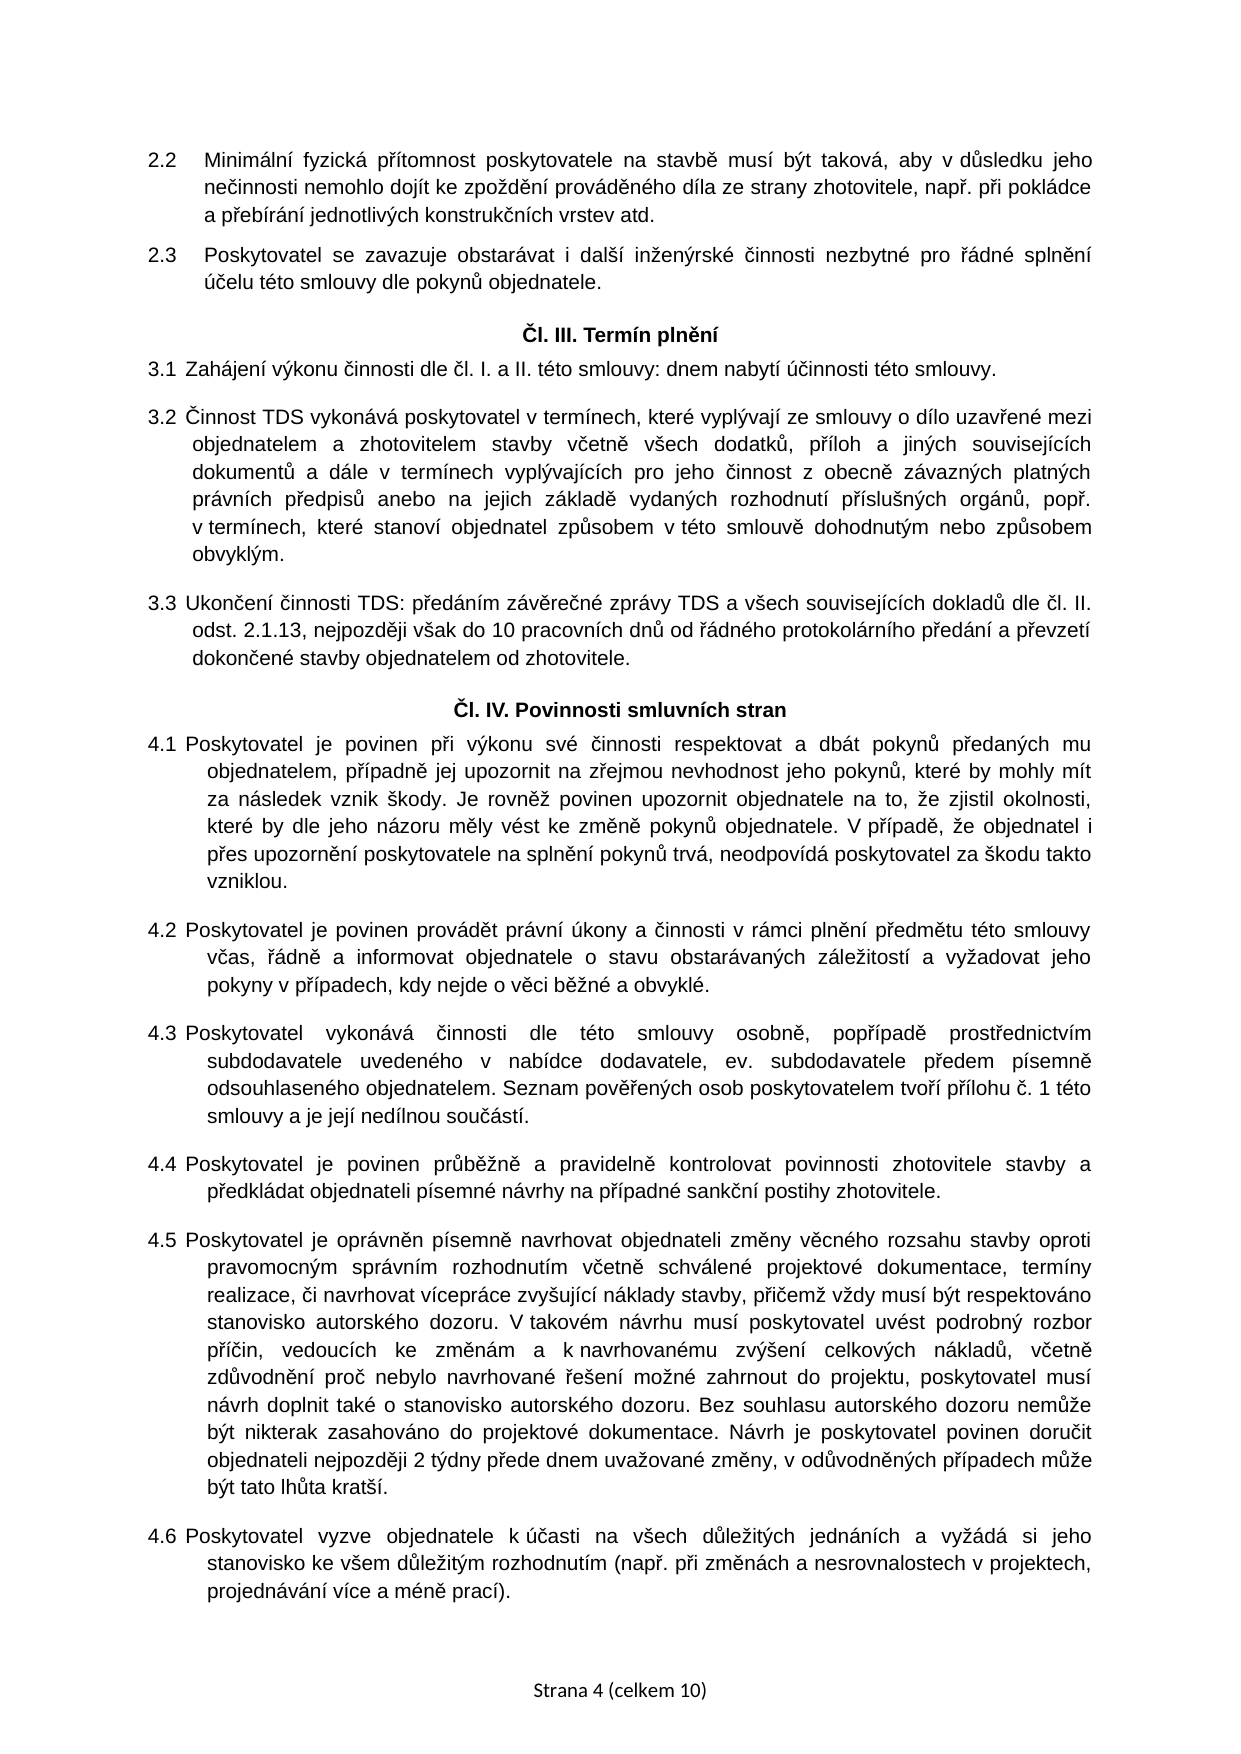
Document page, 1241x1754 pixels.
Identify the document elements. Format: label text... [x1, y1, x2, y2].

list Zahájení výkonu činnosti dle čl. I. a II. této smlouvy: dnem nabytí účinnosti této smlouvy. [148, 356, 1092, 380]
list Poskytovatel je povinen při výkonu své činnosti respektovat a dbát pokynů předaných mu objednatelem, případně jej upozornit na zřejmou nevhodnost jeho pokynů, které by mohly mít za následek vznik škody. Je rovněž povinen upozornit objednatele na to, že zjistil okolnosti, které by dle jeho názoru měly vést ke změně pokynů objednatele. V případě, že objednatel i přes upozornění poskytovatele na splnění pokynů trvá, neodpovídá poskytovatel za škodu takto vzniklou. [148, 732, 1092, 893]
text Čl. IV. Povinnosti smluvních stran [148, 698, 1092, 722]
list Poskytovatel vykonává činnosti dle této smlouvy osobně, popřípadě prostřednictvím subdodavatele uvedeného v nabídce dodavatele, ev. subdodavatele předem písemně odsouhlaseného objednatelem. Seznam pověřených osob poskytovatelem tvoří přílohu č. 1 této smlouvy a je její nedílnou součástí. [148, 1021, 1092, 1127]
text Čl. III. Termín plnění [148, 323, 1092, 347]
list Poskytovatel je oprávněn písemně navrhovat objednateli změny věcného rozsahu stavby oproti pravomocným správním rozhodnutím včetně schválené projektové dokumentace, termíny realizace, či navrhovat vícepráce zvyšující náklady stavby, přičemž vždy musí být respektováno stanovisko autorského dozoru. V takovém návrhu musí poskytovatel uvést podrobný rozbor příčin, vedoucích ke změnám a k navrhovanému zvýšení celkových nákladů, včetně zdůvodnění proč nebylo navrhované řešení možné zahrnout do projektu, poskytovatel musí návrh doplnit také o stanovisko autorského dozoru. Bez souhlasu autorského dozoru nemůže být nikterak zasahováno do projektové dokumentace. Návrh je poskytovatel povinen doručit objednateli nejpozději 2 týdny přede dnem uvažované změny, v odůvodněných případech může být tato lhůta kratší. [148, 1228, 1092, 1499]
list Činnost TDS vykonává poskytovatel v termínech, které vyplývají ze smlouvy o dílo uzavřené mezi objednatelem a zhotovitelem stavby včetně všech dodatků, příloh a jiných souvisejících dokumentů a dále v termínech vyplývajících pro jeho činnost z obecně závazných platných právních předpisů anebo na jejich základě vydaných rozhodnutí příslušných orgánů, popř. v termínech, které stanoví objednatel způsobem v této smlouvě dohodnutým nebo způsobem obvyklým. [148, 405, 1092, 566]
list Poskytovatel vyzve objednatele k účasti na všech důležitých jednáních a vyžádá si jeho stanovisko ke všem důležitým rozhodnutím (např. při změnách a nesrovnalostech v projektech, projednávání více a méně prací). [148, 1523, 1092, 1602]
list Ukončení činnosti TDS: předáním závěrečné zprávy TDS a všech souvisejících dokladů dle čl. II. odst. 2.1.13, nejpozději však do 10 pracovních dnů od řádného protokolárního předání a převzetí dokončené stavby objednatelem od zhotovitele. [148, 591, 1092, 669]
list Poskytovatel je povinen průběžně a pravidelně kontrolovat povinnosti zhotovitele stavby a předkládat objednateli písemné návrhy na případné sankční postihy zhotovitele. [148, 1152, 1092, 1203]
list Minimální fyzická přítomnost poskytovatele na stavbě musí být taková, aby v důsledku jeho nečinnosti nemohlo dojít ke zpoždění prováděného díla ze strany zhotovitele, např. při pokládce a přebírání jednotlivých konstrukčních vrstev atd. [148, 148, 1092, 227]
list Poskytovatel se zavazuje obstarávat i další inženýrské činnosti nezbytné pro řádné splnění účelu této smlouvy dle pokynů objednatele. [148, 243, 1092, 294]
list Poskytovatel je povinen provádět právní úkony a činnosti v rámci plnění předmětu této smlouvy včas, řádně a informovat objednatele o stavu obstarávaných záležitostí a vyžadovat jeho pokyny v případech, kdy nejde o věci běžné a obvyklé. [148, 918, 1092, 997]
